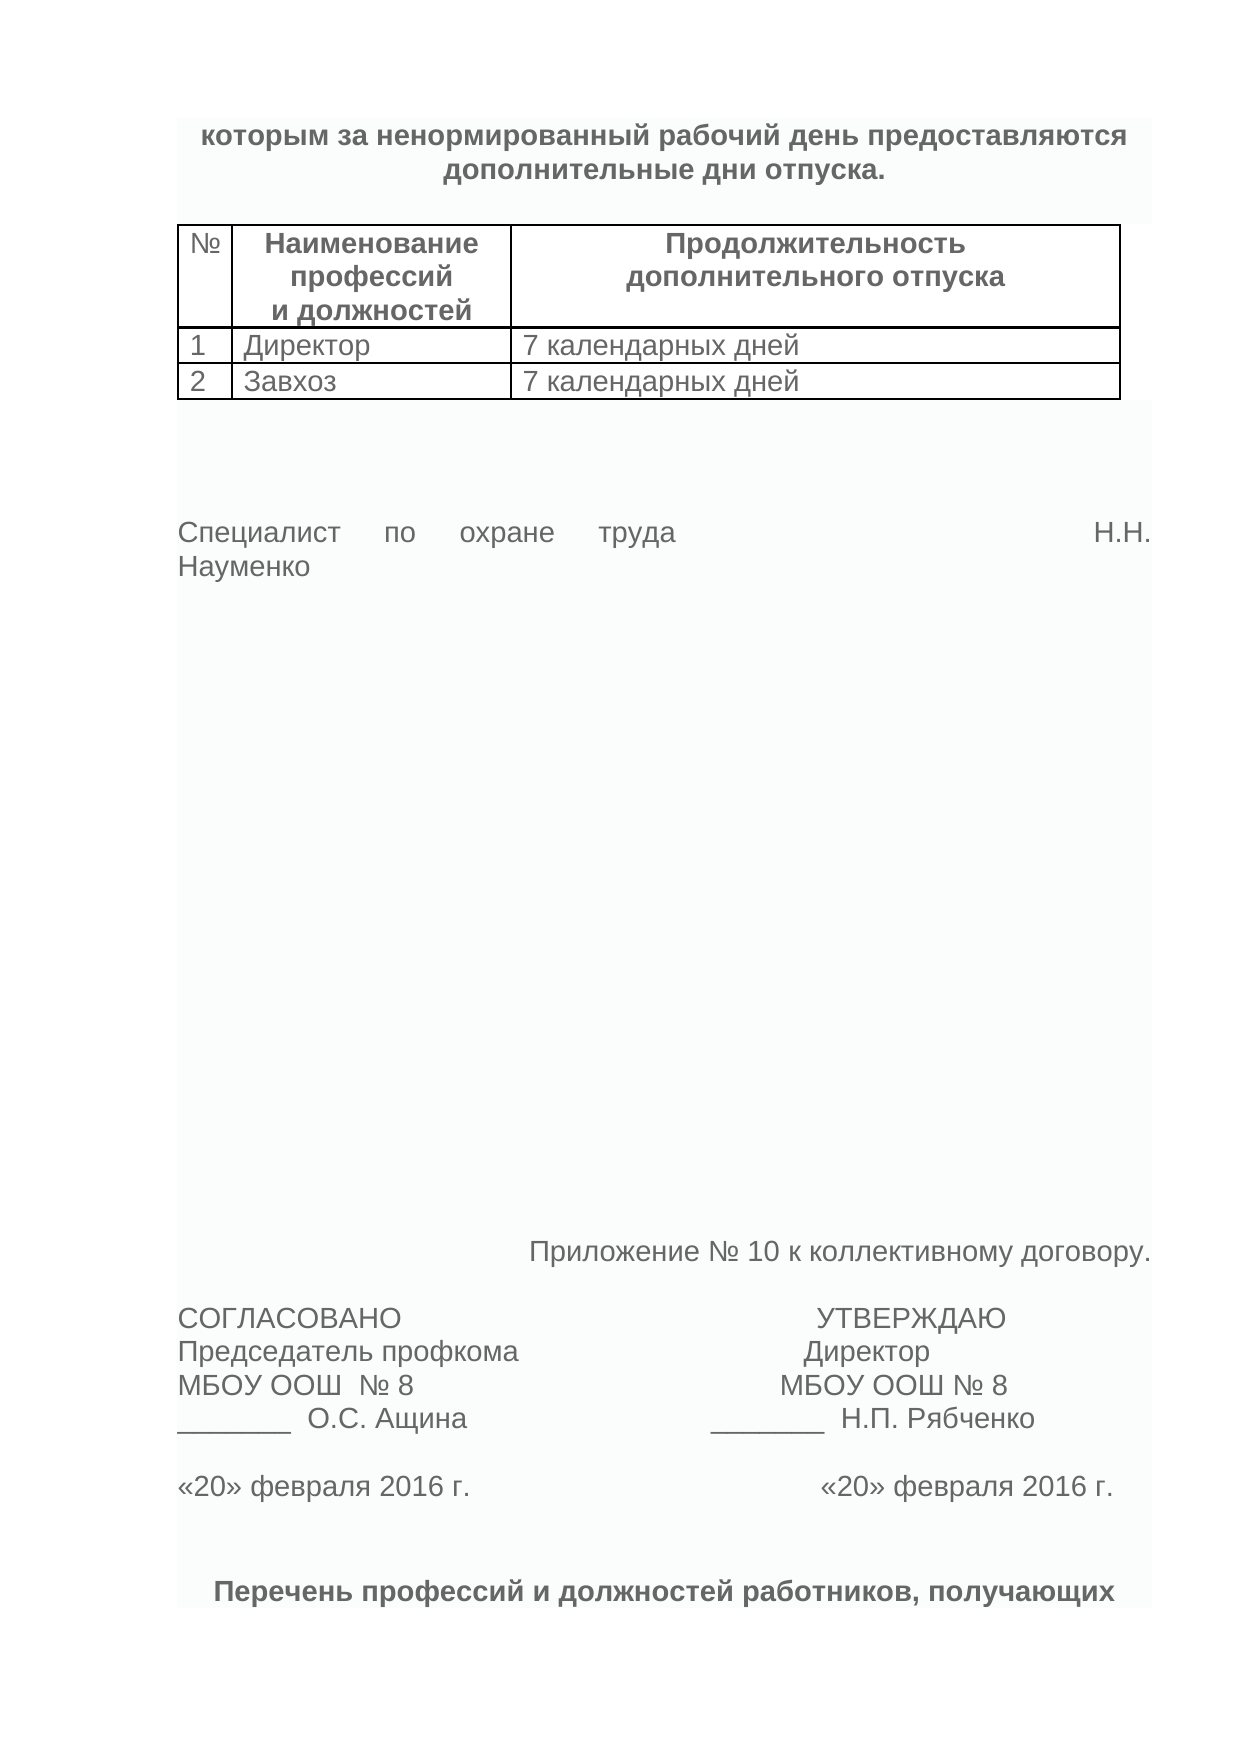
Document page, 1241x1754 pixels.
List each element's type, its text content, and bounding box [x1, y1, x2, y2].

table_cell Директор [233, 329, 510, 362]
text _______ О.С. Ащина _______ Н.П. Рябченко [177, 1401, 1152, 1435]
table_cell 7 календарных дней [512, 329, 1119, 362]
table_header № [179, 226, 231, 326]
table_cell Завхоз [233, 364, 510, 398]
table_cell 2 [179, 364, 231, 398]
text Специалист по охране труда Н.Н. Науменко [177, 515, 1152, 582]
text которым за ненормированный рабочий день предоставляются [177, 118, 1152, 152]
table_cell 1 [179, 329, 231, 362]
text Перечень профессий и должностей работников, получающих [177, 1574, 1152, 1608]
text дополнительные дни отпуска. [177, 152, 1152, 185]
text Председатель профкома Директор [177, 1334, 1152, 1368]
table_header Продолжительность дополнительного отпуска [512, 226, 1119, 326]
text Приложение № 10 к коллективному договору. [177, 1234, 1152, 1267]
table_header Наименование профессий и должностей [233, 226, 510, 326]
text СОГЛАСОВАНО УТВЕРЖДАЮ [177, 1301, 1152, 1334]
table_cell 7 календарных дней [512, 364, 1119, 398]
text МБОУ ООШ № 8 МБОУ ООШ № 8 [177, 1368, 1152, 1401]
text «20» февраля 2016 г. «20» февраля 2016 г. [177, 1468, 1152, 1502]
